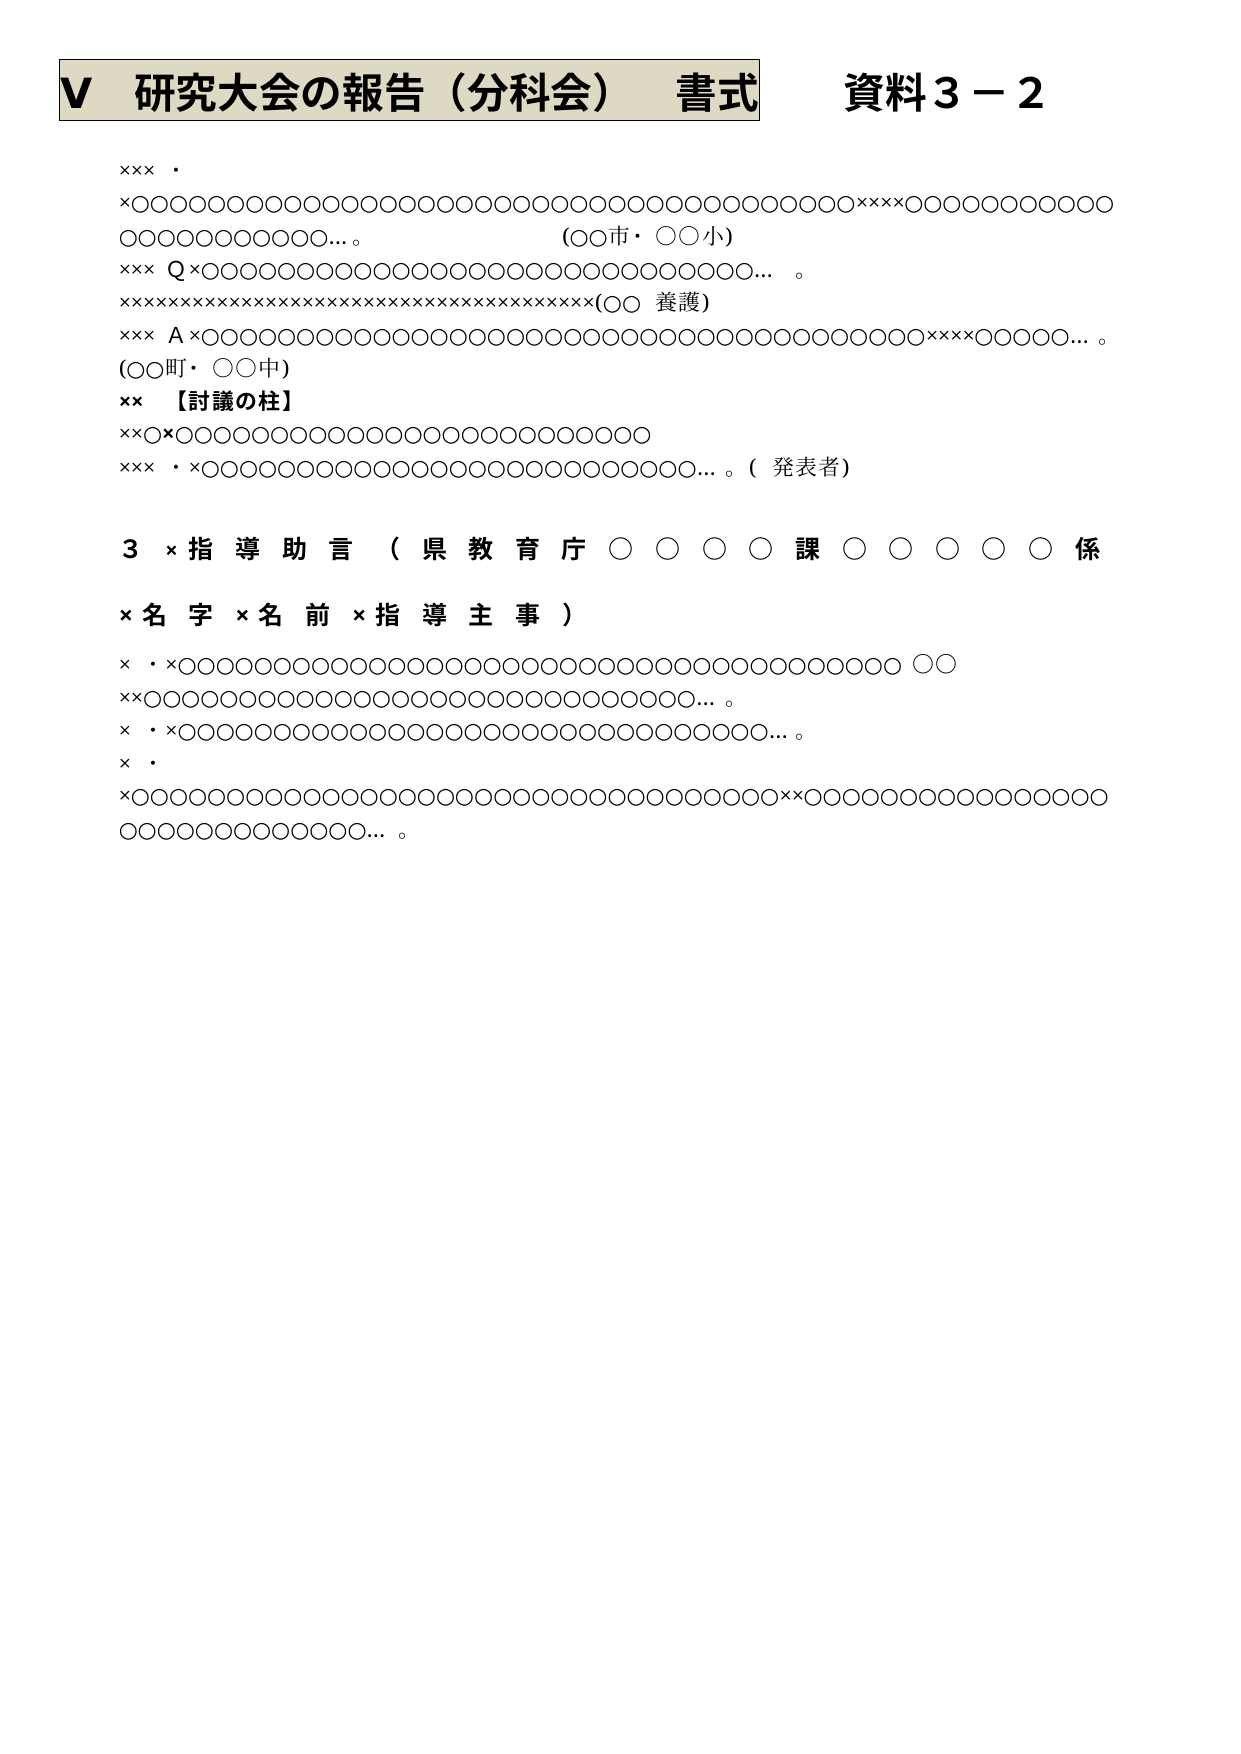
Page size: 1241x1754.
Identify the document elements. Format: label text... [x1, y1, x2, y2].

text ×××・×○○○○○○○○○○○○○○○○○○○○○○○○○○○○○○○○○○○○○○××××○○○○○○○○○○○○○○○○○○○○○○…。 (○○市･○○小) [118, 153, 1122, 252]
text ××○×○○○○○○○○○○○○○○○○○○○○○○○○○ [118, 416, 1122, 449]
text ×××Ａ×○○○○○○○○○○○○○○○○○○○○○○○○○○○○○○○○○○○○○○××××○○○○○…。 (○○町･○○中) [118, 317, 1122, 383]
text ××○○○○○○○○○○○○○○○○○○○○○○○○○○○○○…。 [118, 679, 1122, 712]
text ×××××××××××××××××××××××××××××××××××××××(○○養護) [118, 284, 1122, 317]
text ×××Ｑ×○○○○○○○○○○○○○○○○○○○○○○○○○○○○○…。 [118, 252, 1122, 284]
text ××【討議の柱】 [118, 383, 1122, 416]
text ×・×○○○○○○○○○○○○○○○○○○○○○○○○○○○○○○○○○○○○○○〇〇 [118, 647, 1122, 679]
text ×××・×○○○○○○○○○○○○○○○○○○○○○○○○○○…。(発表者) [118, 449, 1107, 482]
text ３×指導助言（県教育庁○○○○課○○○○○係×名字×名前×指導主事） [118, 515, 1122, 647]
text ×・×○○○○○○○○○○○○○○○○○○○○○○○○○○○○○○○…。 [118, 712, 1122, 745]
text ×・×○○○○○○○○○○○○○○○○○○○○○○○○○○○○○○○○○○××○○○○○○○○○○○○○○○○○○○○○○○○○○○○○…。 [118, 745, 1122, 844]
